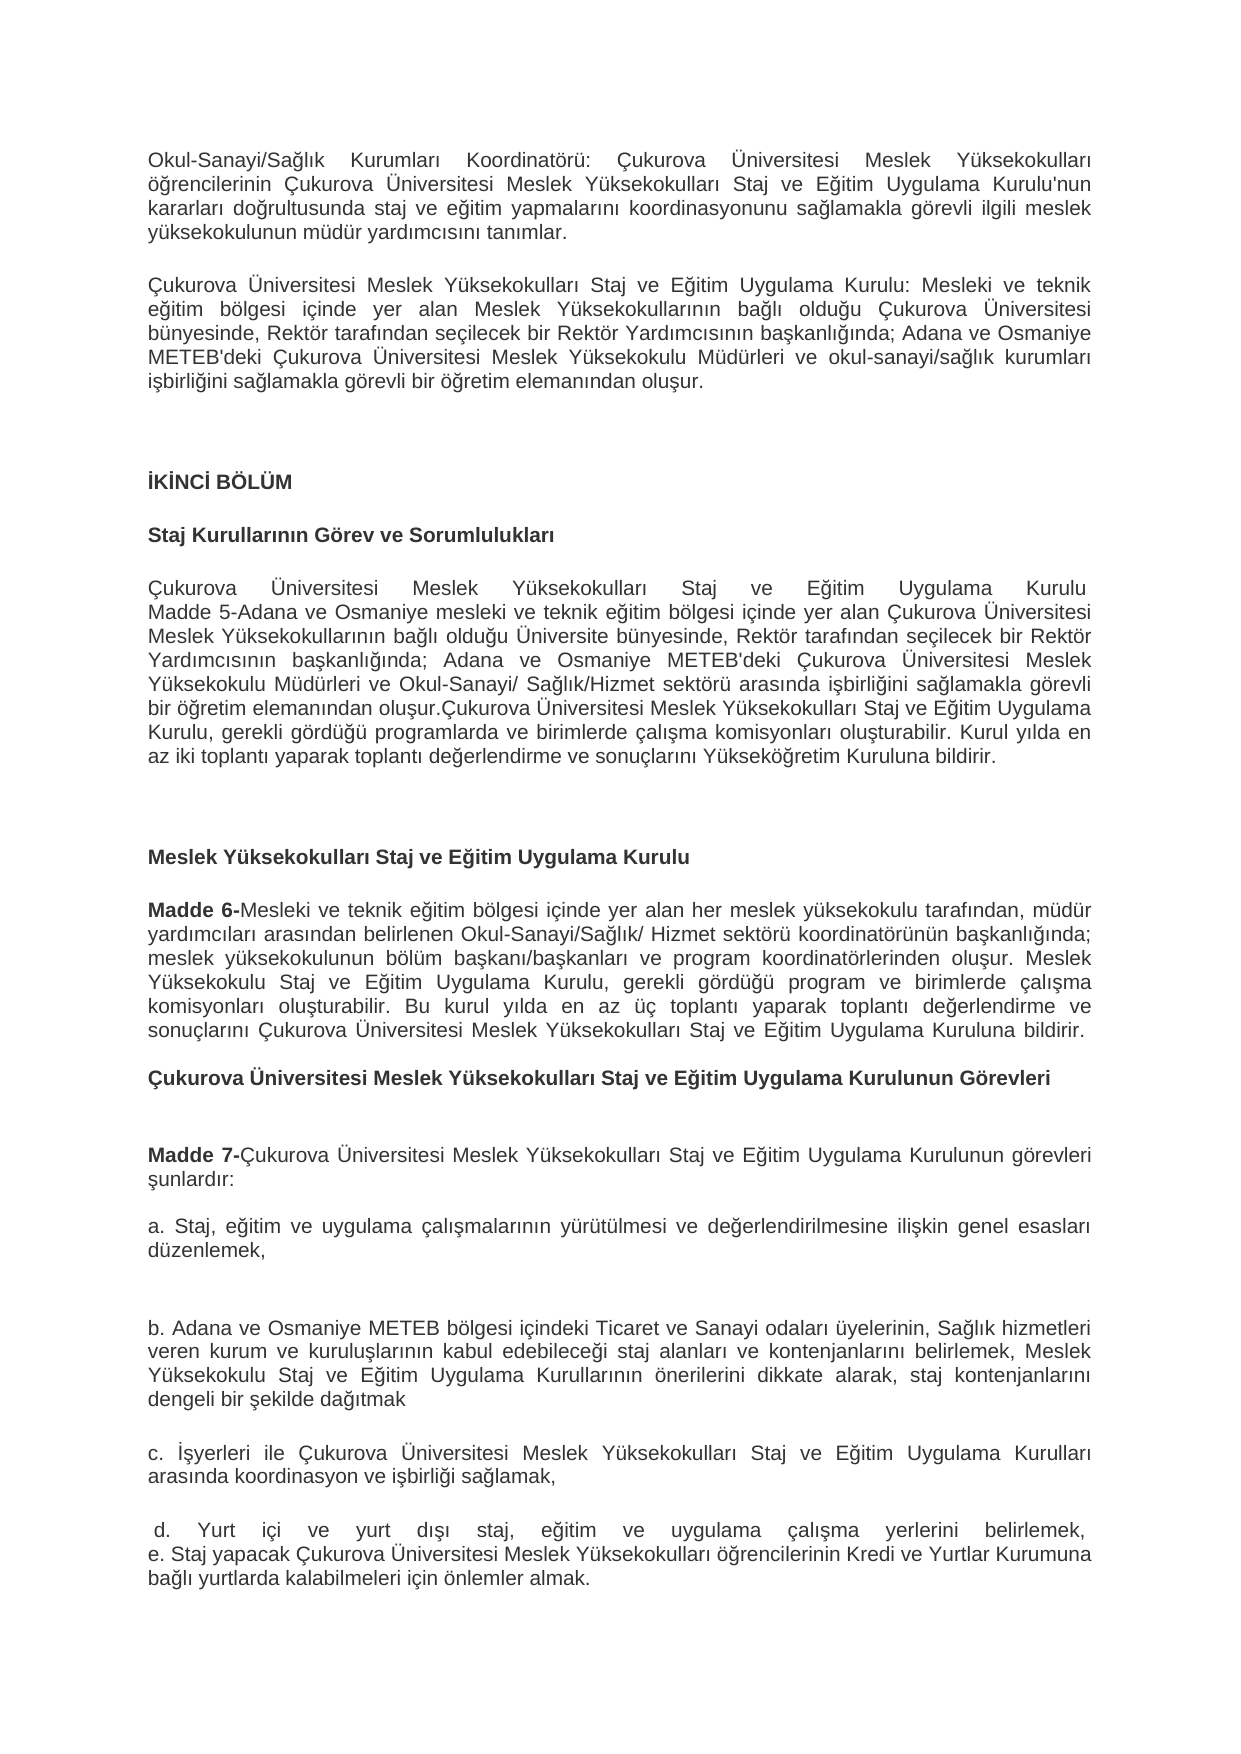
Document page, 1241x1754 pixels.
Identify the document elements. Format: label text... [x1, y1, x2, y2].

text Staj Kurullarının Görev ve Sorumlulukları [148, 523, 1093, 547]
text b. Adana ve Osmaniye METEB bölgesi içindeki Ticaret ve Sanayi odaları üyelerinin, Sağlık hizmetleri veren kurum ve kuruluşlarının kabul edebileceği staj alanları ve kontenjanlarını belirlemek, Meslek Yüksekokulu Staj ve Eğitim Uygulama Kurullarının önerilerini dikkate alarak, staj kontenjanlarını dengeli bir şekilde dağıtmak [148, 1291, 1093, 1411]
text Çukurova Üniversitesi Meslek Yüksekokulları Staj ve Eğitim Uygulama Kurulu: Mesleki ve teknik eğitim bölgesi içinde yer alan Meslek Yüksekokullarının bağlı olduğu Çukurova Üniversitesi bünyesinde, Rektör tarafından seçilecek bir Rektör Yardımcısının başkanlığında; Adana ve Osmaniye METEB'deki Çukurova Üniversitesi Meslek Yüksekokulu Müdürleri ve okul-sanayi/sağlık kurumları işbirliğini sağlamakla görevli bir öğretim elemanından oluşur. [148, 273, 1093, 392]
text Meslek Yüksekokulları Staj ve Eğitim Uygulama Kurulu [148, 797, 1093, 868]
text d. Yurt içi ve yurt dışı staj, eğitim ve uygulama çalışma yerlerini belirlemek, e. Staj yapacak Çukurova Üniversitesi Meslek Yüksekokulları öğrencilerinin Kredi ve Yurtlar Kurumuna bağlı yurtlarda kalabilmeleri için önlemler almak. [148, 1517, 1093, 1589]
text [148, 148, 1093, 243]
text Madde 6-Mesleki ve teknik eğitim bölgesi içinde yer alan her meslek yüksekokulu tarafından, müdür yardımcıları arasından belirlenen Okul-Sanayi/Sağlık/ Hizmet sektörü koordinatörünün başkanlığında; meslek yüksekokulunun bölüm başkanı/başkanları ve program koordinatörlerinden oluşur. Meslek Yüksekokulu Staj ve Eğitim Uygulama Kurulu, gerekli gördüğü program ve birimlerde çalışma komisyonları oluşturabilir. Bu kurul yılda en az üç toplantı yaparak toplantı değerlendirme ve sonuçlarını Çukurova Üniversitesi Meslek Yüksekokulları Staj ve Eğitim Uygulama Kuruluna bildirir. Çukurova Üniversitesi Meslek Yüksekokulları Staj ve Eğitim Uygulama Kurulunun Görevleri [148, 898, 1093, 1089]
text Madde 7-Çukurova Üniversitesi Meslek Yüksekokulları Staj ve Eğitim Uygulama Kurulunun görevleri şunlardır: a. Staj, eğitim ve uygulama çalışmalarının yürütülmesi ve değerlendirilmesine ilişkin genel esasları düzenlemek, [148, 1118, 1093, 1262]
text c. İşyerleri ile Çukurova Üniversitesi Meslek Yüksekokulları Staj ve Eğitim Uygulama Kurulları arasında koordinasyon ve işbirliği sağlamak, [148, 1440, 1093, 1488]
text İKİNCİ BÖLÜM [148, 422, 1093, 493]
text Çukurova Üniversitesi Meslek Yüksekokulları Staj ve Eğitim Uygulama Kurulu Madde 5-Adana ve Osmaniye mesleki ve teknik eğitim bölgesi içinde yer alan Çukurova Üniversitesi Meslek Yüksekokullarının bağlı olduğu Üniversite bünyesinde, Rektör tarafından seçilecek bir Rektör Yardımcısının başkanlığında; Adana ve Osmaniye METEB'deki Çukurova Üniversitesi Meslek Yüksekokulu Müdürleri ve Okul-Sanayi/ Sağlık/Hizmet sektörü arasında işbirliğini sağlamakla görevli bir öğretim elemanından oluşur.Çukurova Üniversitesi Meslek Yüksekokulları Staj ve Eğitim Uygulama Kurulu, gerekli gördüğü programlarda ve birimlerde çalışma komisyonları oluşturabilir. Kurul yılda en az iki toplantı yaparak toplantı değerlendirme ve sonuçlarını Yükseköğretim Kuruluna bildirir. [148, 576, 1093, 767]
